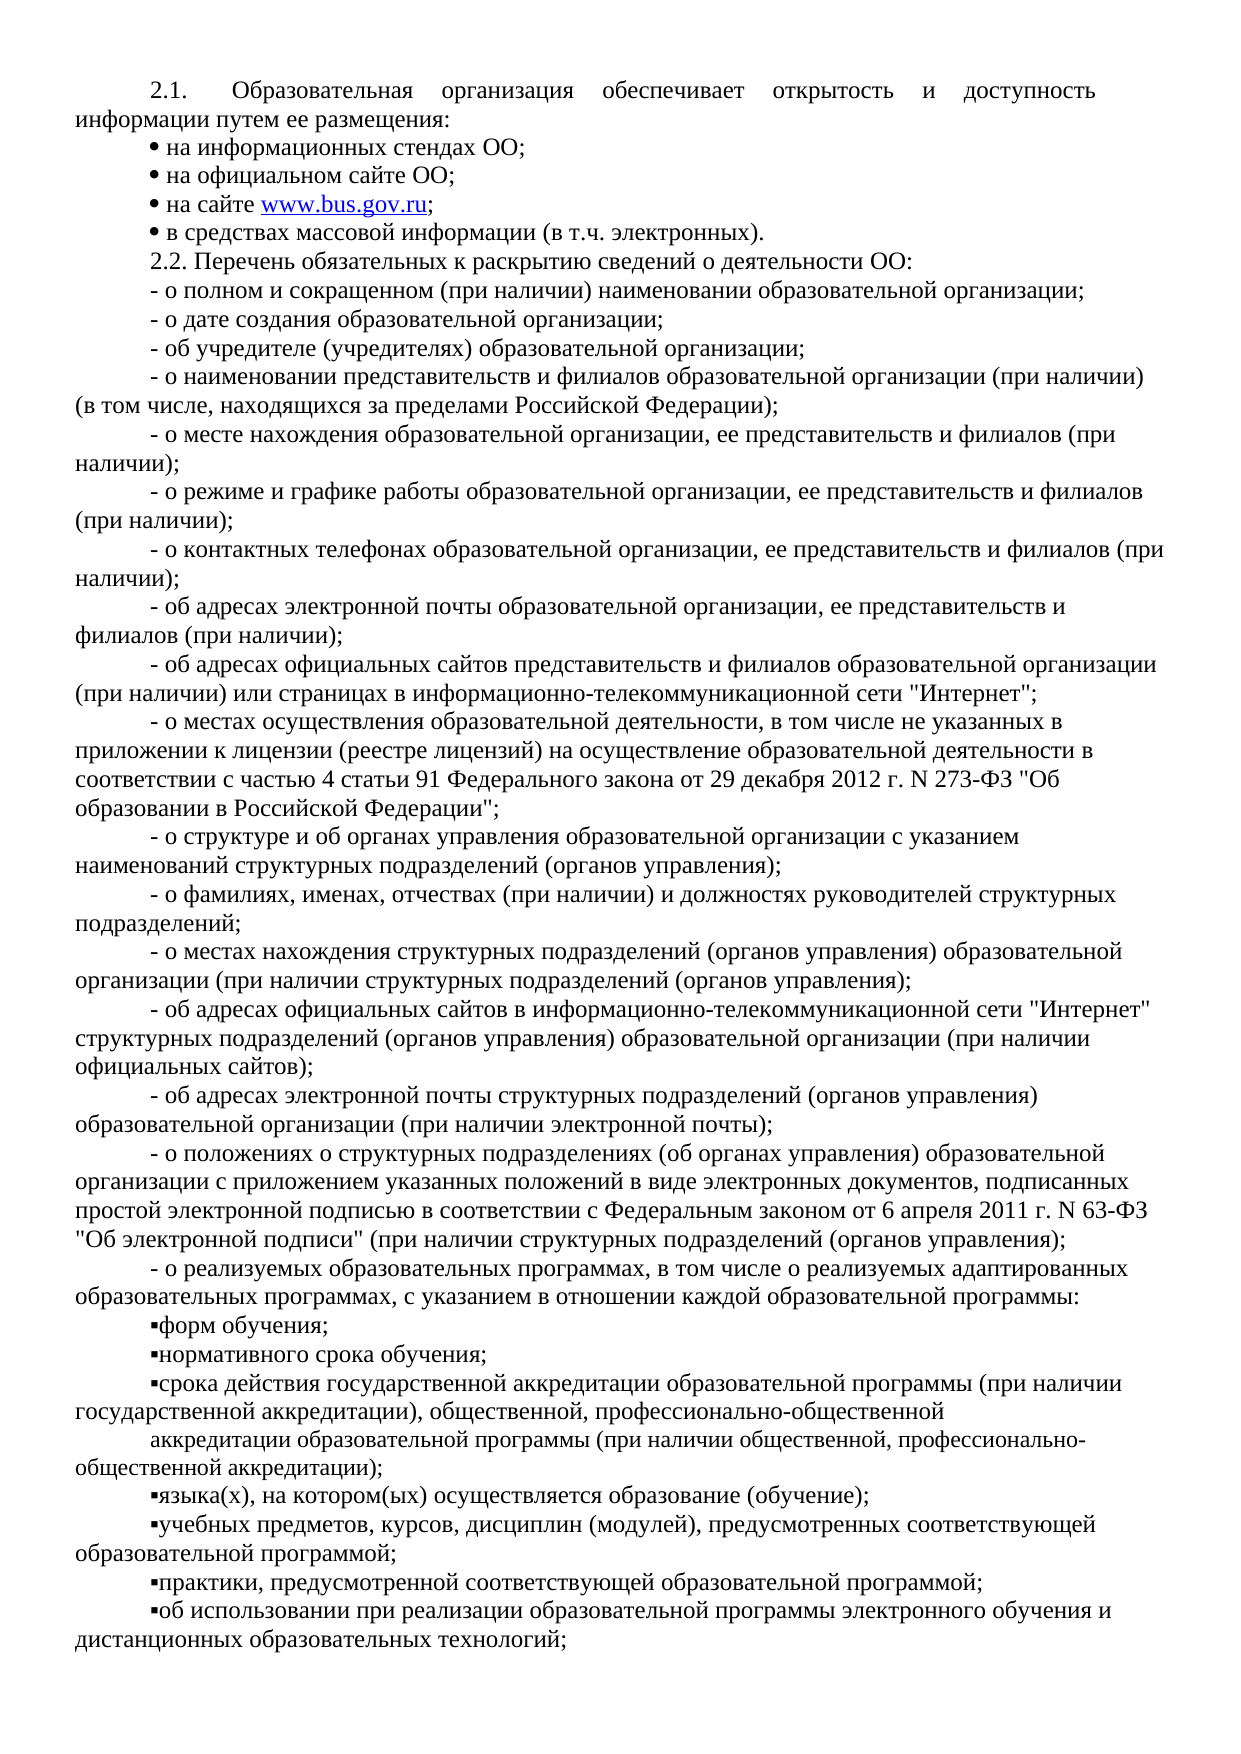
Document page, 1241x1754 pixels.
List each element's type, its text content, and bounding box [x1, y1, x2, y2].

text - об адресах электронной почты образовательной организации, ее представительств и филиалов (при наличии); [75, 591, 1165, 649]
text ▪об использовании при реализации образовательной программы электронного обучения и дистанционных образовательных технологий; [75, 1595, 1165, 1653]
text ▪языка(х), на котором(ых) осуществляется образование (обучение); [75, 1480, 1165, 1509]
text ▪практики, предусмотренной соответствующей образовательной программой; [75, 1567, 1165, 1595]
text - о структуре и об органах управления образовательной организации с указанием наименований структурных подразделений (органов управления); [75, 821, 1165, 879]
text 2.2. Перечень обязательных к раскрытию сведений о деятельности ОО: [75, 246, 1165, 275]
text ▪учебных предметов, курсов, дисциплин (модулей), предусмотренных соответствующей образовательной программой; [75, 1509, 1165, 1567]
text аккредитации образовательной программы (при наличии общественной, профессионально-общественной аккредитации); [75, 1425, 1165, 1480]
text - о наименовании представительств и филиалов образовательной организации (при наличии) (в том числе, находящихся за пределами Российской Федерации); [75, 361, 1165, 419]
list на информационных стендах ОО; [75, 133, 1165, 161]
text - о режиме и графике работы образовательной организации, ее представительств и филиалов (при наличии); [75, 476, 1165, 534]
text - о контактных телефонах образовательной организации, ее представительств и филиалов (при наличии); [75, 534, 1165, 591]
text - об адресах электронной почты структурных подразделений (органов управления) образовательной организации (при наличии электронной почты); [75, 1080, 1165, 1138]
text ▪срока действия государственной аккредитации образовательной программы (при наличии государственной аккредитации), общественной, профессионально-общественной [75, 1368, 1165, 1425]
list в средствах массовой информации (в т.ч. электронных). [75, 218, 1165, 246]
text - об учредителе (учредителях) образовательной организации; [75, 333, 1165, 361]
list на сайте www.bus.gov.ru; [75, 189, 1165, 218]
text - о месте нахождения образовательной организации, ее представительств и филиалов (при наличии); [75, 419, 1165, 476]
text - о реализуемых образовательных программах, в том числе о реализуемых адаптированных образовательных программах, с указанием в отношении каждой образовательной программы: [75, 1253, 1165, 1310]
text - о фамилиях, именах, отчествах (при наличии) и должностях руководителей структурных подразделений; [75, 879, 1165, 936]
text - о местах осуществления образовательной деятельности, в том числе не указанных в приложении к лицензии (реестре лицензий) на осуществление образовательной деятельности в соответствии с частью 4 статьи 91 Федерального закона от 29 декабря 2012 г. N 273-ФЗ "Об образовании в Российской Федерации"; [75, 706, 1165, 821]
text - о полном и сокращенном (при наличии) наименовании образовательной организации; [75, 275, 1165, 304]
text - о местах нахождения структурных подразделений (органов управления) образовательной организации (при наличии структурных подразделений (органов управления); [75, 936, 1165, 994]
text 2.1. Образовательная организация обеспечивает открытость и доступность информации путем ее размещения: [75, 75, 1165, 132]
list на официальном сайте ОО; [75, 161, 1165, 189]
text - о дате создания образовательной организации; [75, 304, 1165, 333]
text - об адресах официальных сайтов в информационно-телекоммуникационной сети "Интернет" структурных подразделений (органов управления) образовательной организации (при наличии официальных сайтов); [75, 994, 1165, 1080]
text - об адресах официальных сайтов представительств и филиалов образовательной организации (при наличии) или страницах в информационно-телекоммуникационной сети "Интернет"; [75, 649, 1165, 706]
text - о положениях о структурных подразделениях (об органах управления) образовательной организации с приложением указанных положений в виде электронных документов, подписанных простой электронной подписью в соответствии с Федеральным законом от 6 апреля 2011 г. N 63-ФЗ "Об электронной подписи" (при наличии структурных подразделений (органов управления); [75, 1138, 1165, 1253]
text ▪форм обучения; [75, 1310, 1165, 1339]
text ▪нормативного срока обучения; [75, 1339, 1165, 1368]
